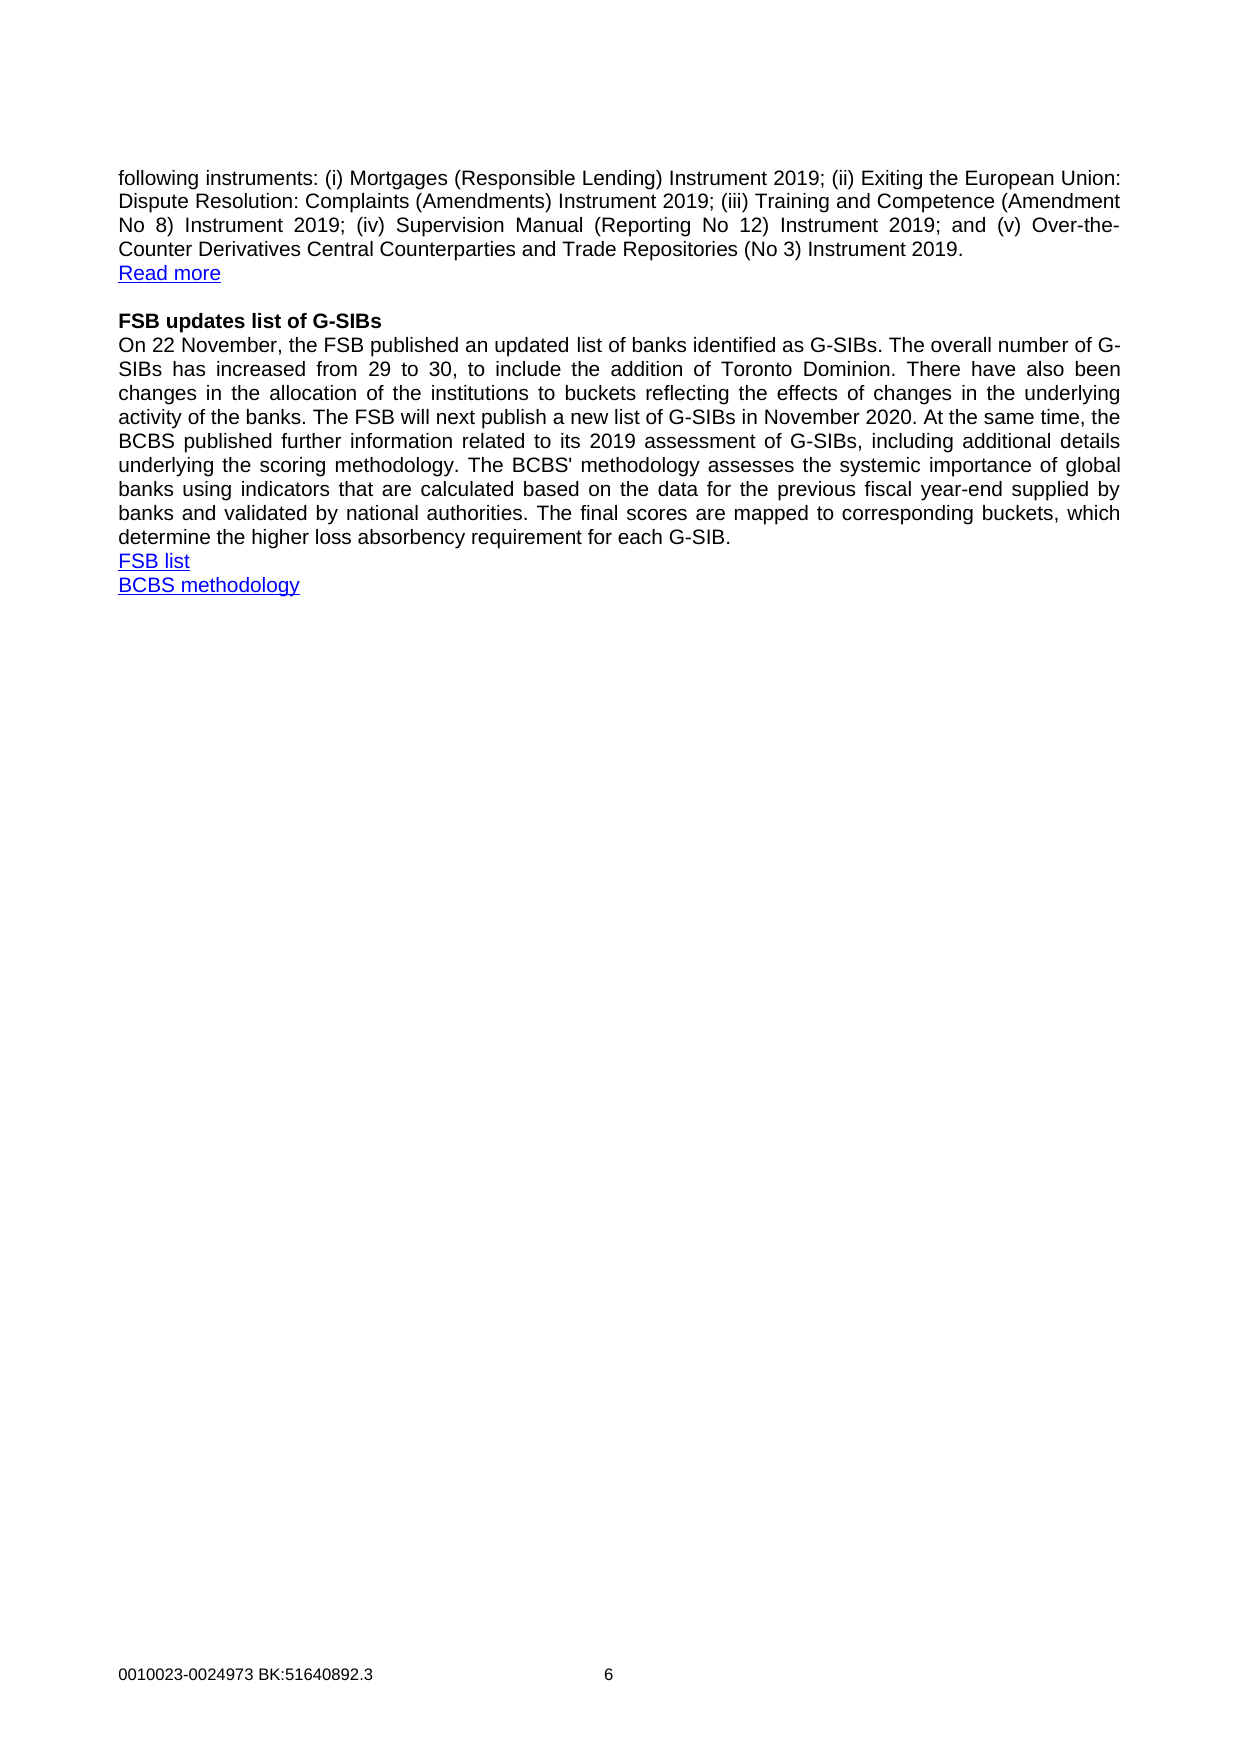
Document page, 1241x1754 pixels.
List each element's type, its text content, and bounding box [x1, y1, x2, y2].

text Read more [118, 261, 1122, 285]
text FSB list [118, 549, 1122, 573]
text FSB updates list of G-SIBs [118, 309, 1122, 333]
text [118, 165, 1122, 261]
text BCBS methodology [118, 573, 1122, 597]
text On 22 November, the FSB published an updated list of banks identified as G-SIBs. The overall number of G-SIBs has increased from 29 to 30, to include the addition of Toronto Dominion. There have also been changes in the allocation of the institutions to buckets reflecting the effects of changes in the underlying activity of the banks. The FSB will next publish a new list of G-SIBs in November 2020. At the same time, the BCBS published further information related to its 2019 assessment of G-SIBs, including additional details underlying the scoring methodology. The BCBS' methodology assesses the systemic importance of global banks using indicators that are calculated based on the data for the previous fiscal year-end supplied by banks and validated by national authorities. The final scores are mapped to corresponding buckets, which determine the higher loss absorbency requirement for each G-SIB. [118, 333, 1122, 549]
